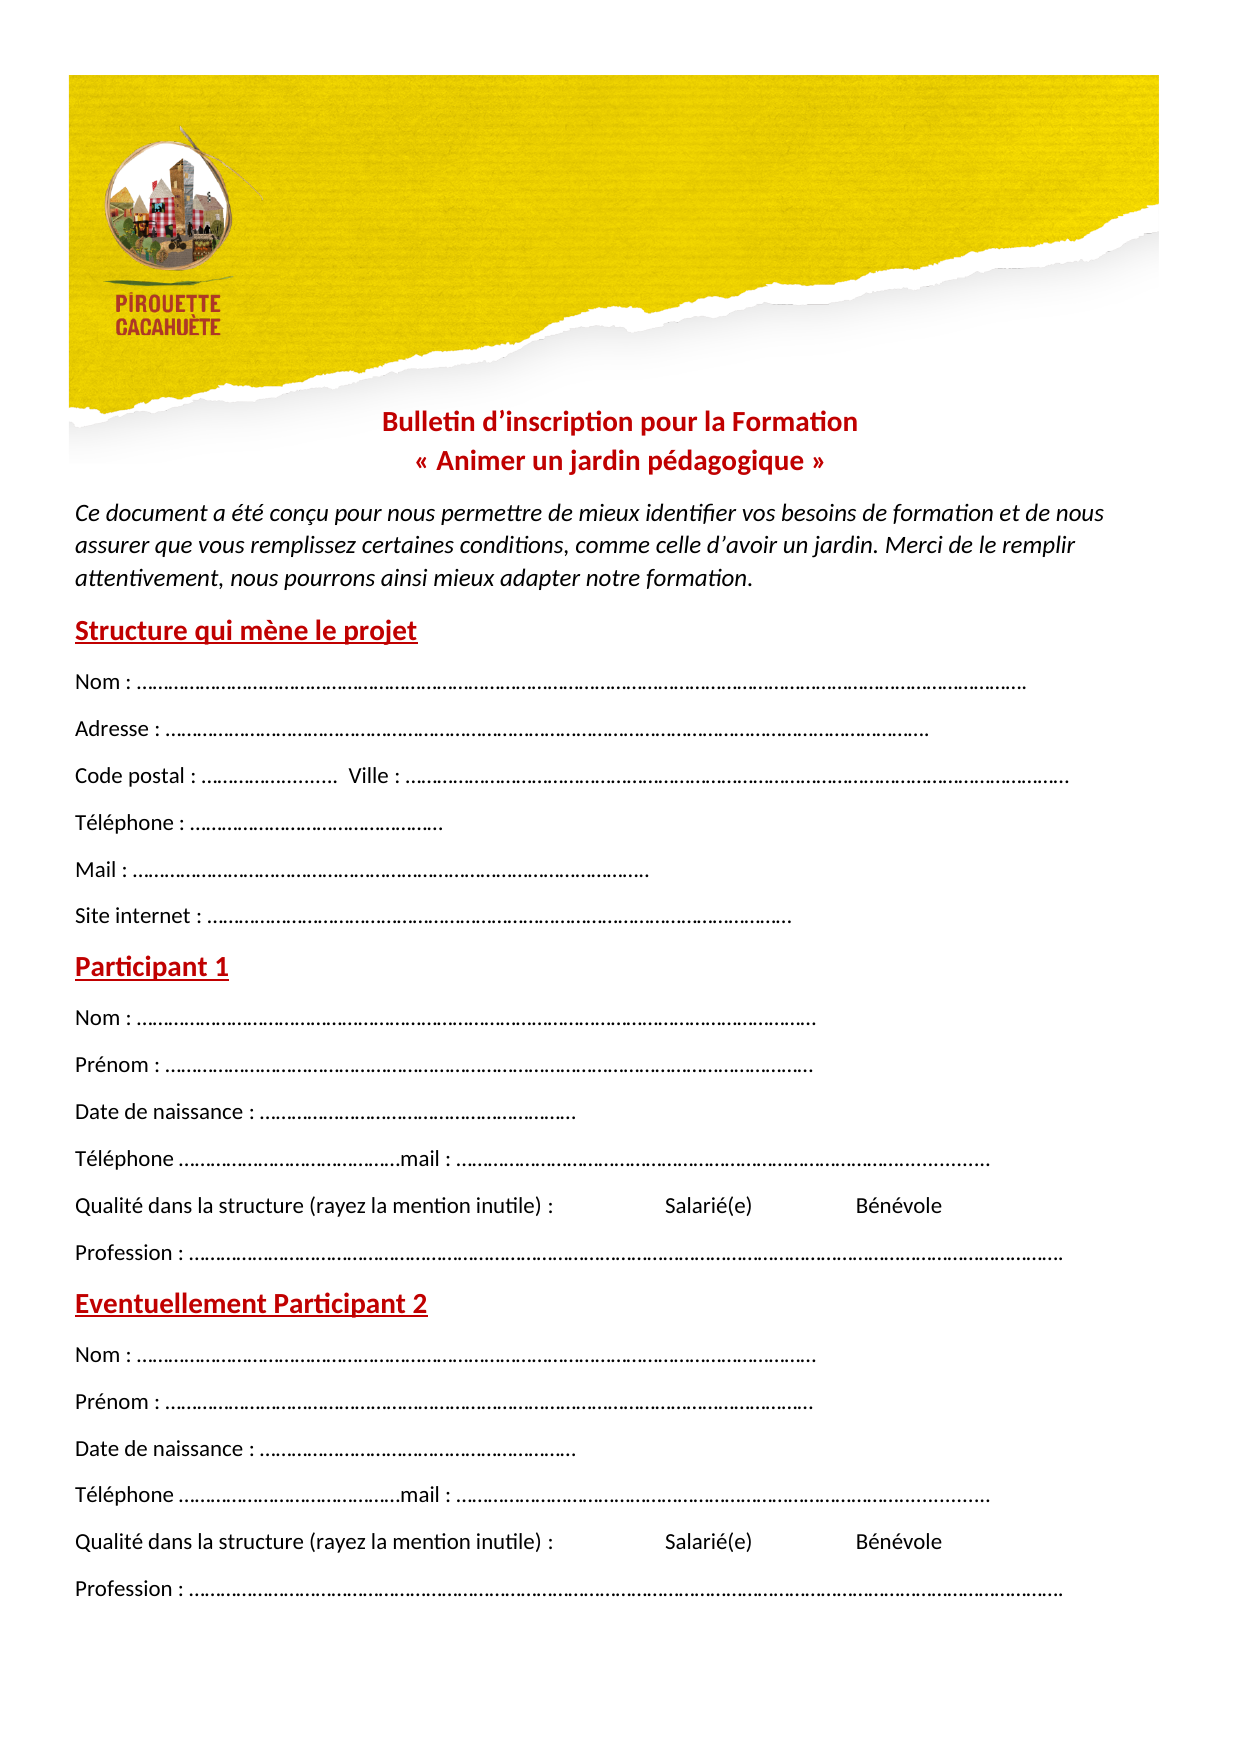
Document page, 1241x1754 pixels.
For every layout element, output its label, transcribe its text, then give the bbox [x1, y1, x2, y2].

text Prénom : …………………………………………………………………………………………………………… [75, 1050, 1165, 1078]
text Téléphone : ………………………………………… [75, 808, 1165, 836]
text Qualité dans la structure (rayez la mention inutile) : Salarié(e) Bénévole [75, 1191, 1165, 1219]
text Code postal : …………….......... Ville : ……………………………………………………………………………………………………………… [75, 761, 1165, 789]
text Participant 1 [75, 948, 1165, 984]
text Téléphone ……………………………………mail : …………………………………………………………………………................ [75, 1144, 1165, 1172]
text Profession : …………………………………………………………………………………………………………………………………………………. [75, 1574, 1165, 1602]
text Qualité dans la structure (rayez la mention inutile) : Salarié(e) Bénévole [75, 1527, 1165, 1555]
text Site internet : ………………………………………………………………………………………………… [75, 902, 1165, 929]
text Prénom : …………………………………………………………………………………………………………… [75, 1387, 1165, 1415]
text Ce document a été conçu pour nous permettre de mieux identifier vos besoins de formation et de nous assurer que vous remplissez certaines conditions, comme celle d’avoir un jardin. Merci de le remplir attentivement, nous pourrons ainsi mieux adapter notre formation. [75, 497, 1165, 593]
text Mail : …………………………………………………………………………………….. [75, 855, 1165, 883]
text Adresse : ………………………………………………………………………………………………………………………………. [75, 714, 1165, 742]
text Nom : ……………………………………………………………………………………………………………………………………………………. [75, 667, 1165, 695]
text « Animer un jardin pédagogique » [75, 442, 1165, 477]
text Bulletin d’inscription pour la Formation [75, 403, 1165, 439]
text Date de naissance : …………………………………………………… [75, 1097, 1165, 1125]
text Profession : …………………………………………………………………………………………………………………………………………………. [75, 1238, 1165, 1266]
text Nom : ………………………………………………………………………………………………………………… [75, 1003, 1165, 1032]
text Eventuellement Participant 2 [75, 1285, 1165, 1320]
text Téléphone ……………………………………mail : …………………………………………………………………………................ [75, 1481, 1165, 1508]
text Structure qui mène le projet [75, 612, 1165, 648]
text Nom : ………………………………………………………………………………………………………………… [75, 1340, 1165, 1368]
picture [68, 75, 1159, 464]
text Date de naissance : …………………………………………………… [75, 1434, 1165, 1462]
